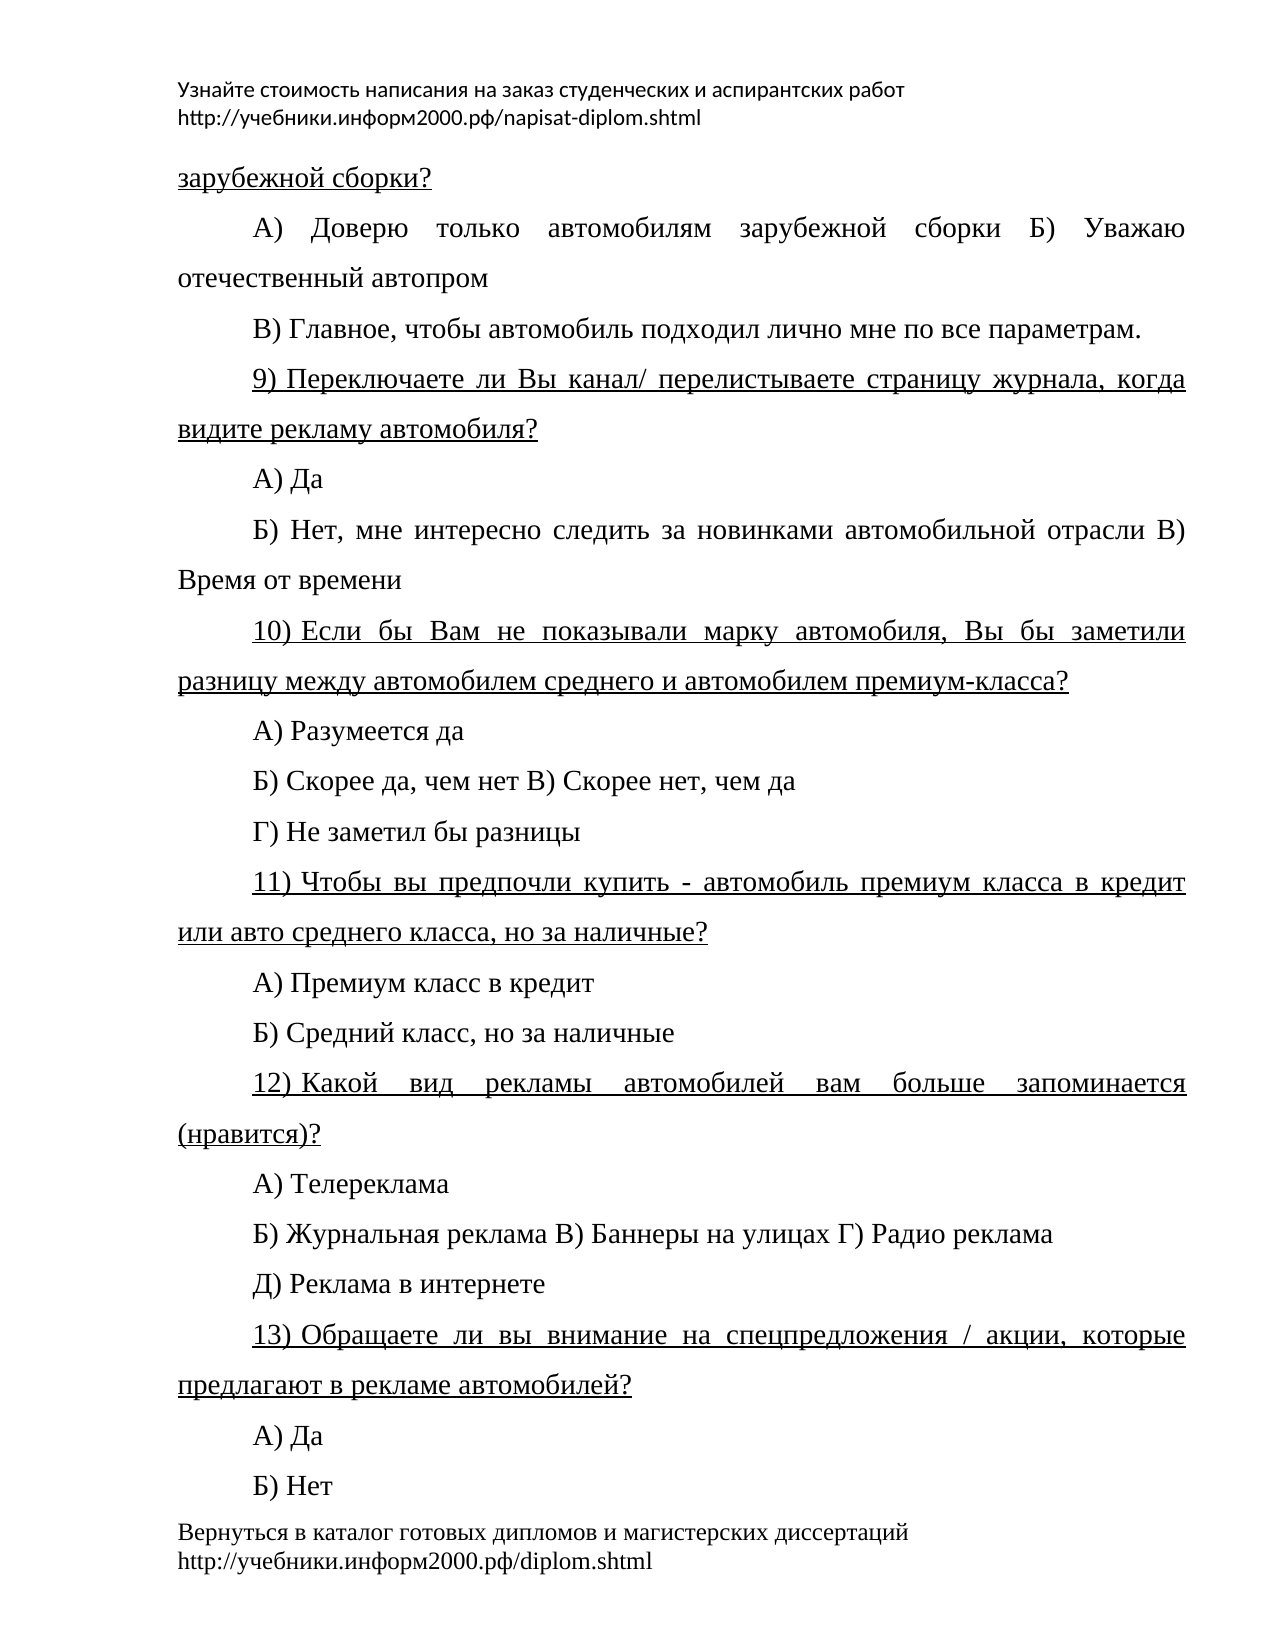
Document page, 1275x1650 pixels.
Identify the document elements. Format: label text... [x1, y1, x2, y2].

text Б) Нет, мне интересно следить за новинками автомобильной отрасли В) Время от времени [177, 512, 1186, 596]
text 9) Переключаете ли Вы канал/ перелистываете страницу журнала, когда видите рекламу автомобиля? [177, 361, 1186, 445]
text А) Премиум класс в кредит [177, 965, 1186, 998]
text А) Телереклама [177, 1166, 1186, 1199]
text В) Главное, чтобы автомобиль подходил лично мне по все параметрам. [177, 311, 1186, 344]
text Б) Журнальная реклама В) Баннеры на улицах Г) Радио реклама [177, 1216, 1186, 1250]
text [177, 160, 1186, 193]
text 10) Если бы Вам не показывали марку автомобиля, Вы бы заметили разницу между автомобилем среднего и автомобилем премиум-класса? [177, 613, 1186, 696]
text Б) Скорее да, чем нет В) Скорее нет, чем да [177, 763, 1186, 797]
text 11) Чтобы вы предпочли купить - автомобиль премиум класса в кредит или авто среднего класса, но за наличные? [177, 864, 1186, 948]
text Д) Реклама в интернете [177, 1267, 1186, 1300]
text Б) Средний класс, но за наличные [177, 1015, 1186, 1049]
text 12) Какой вид рекламы автомобилей вам больше запоминается (нравится)? [177, 1065, 1186, 1149]
text 13) Обращаете ли вы внимание на спецпредложения / акции, которые предлагают в рекламе автомобилей? [177, 1317, 1186, 1401]
text А) Разумеется да [177, 713, 1186, 747]
text Г) Не заметил бы разницы [177, 814, 1186, 847]
text А) Да [177, 1418, 1186, 1451]
text Б) Нет [177, 1468, 1186, 1501]
text А) Да [177, 462, 1186, 495]
text А) Доверю только автомобилям зарубежной сборки Б) Уважаю отечественный автопром [177, 210, 1186, 294]
